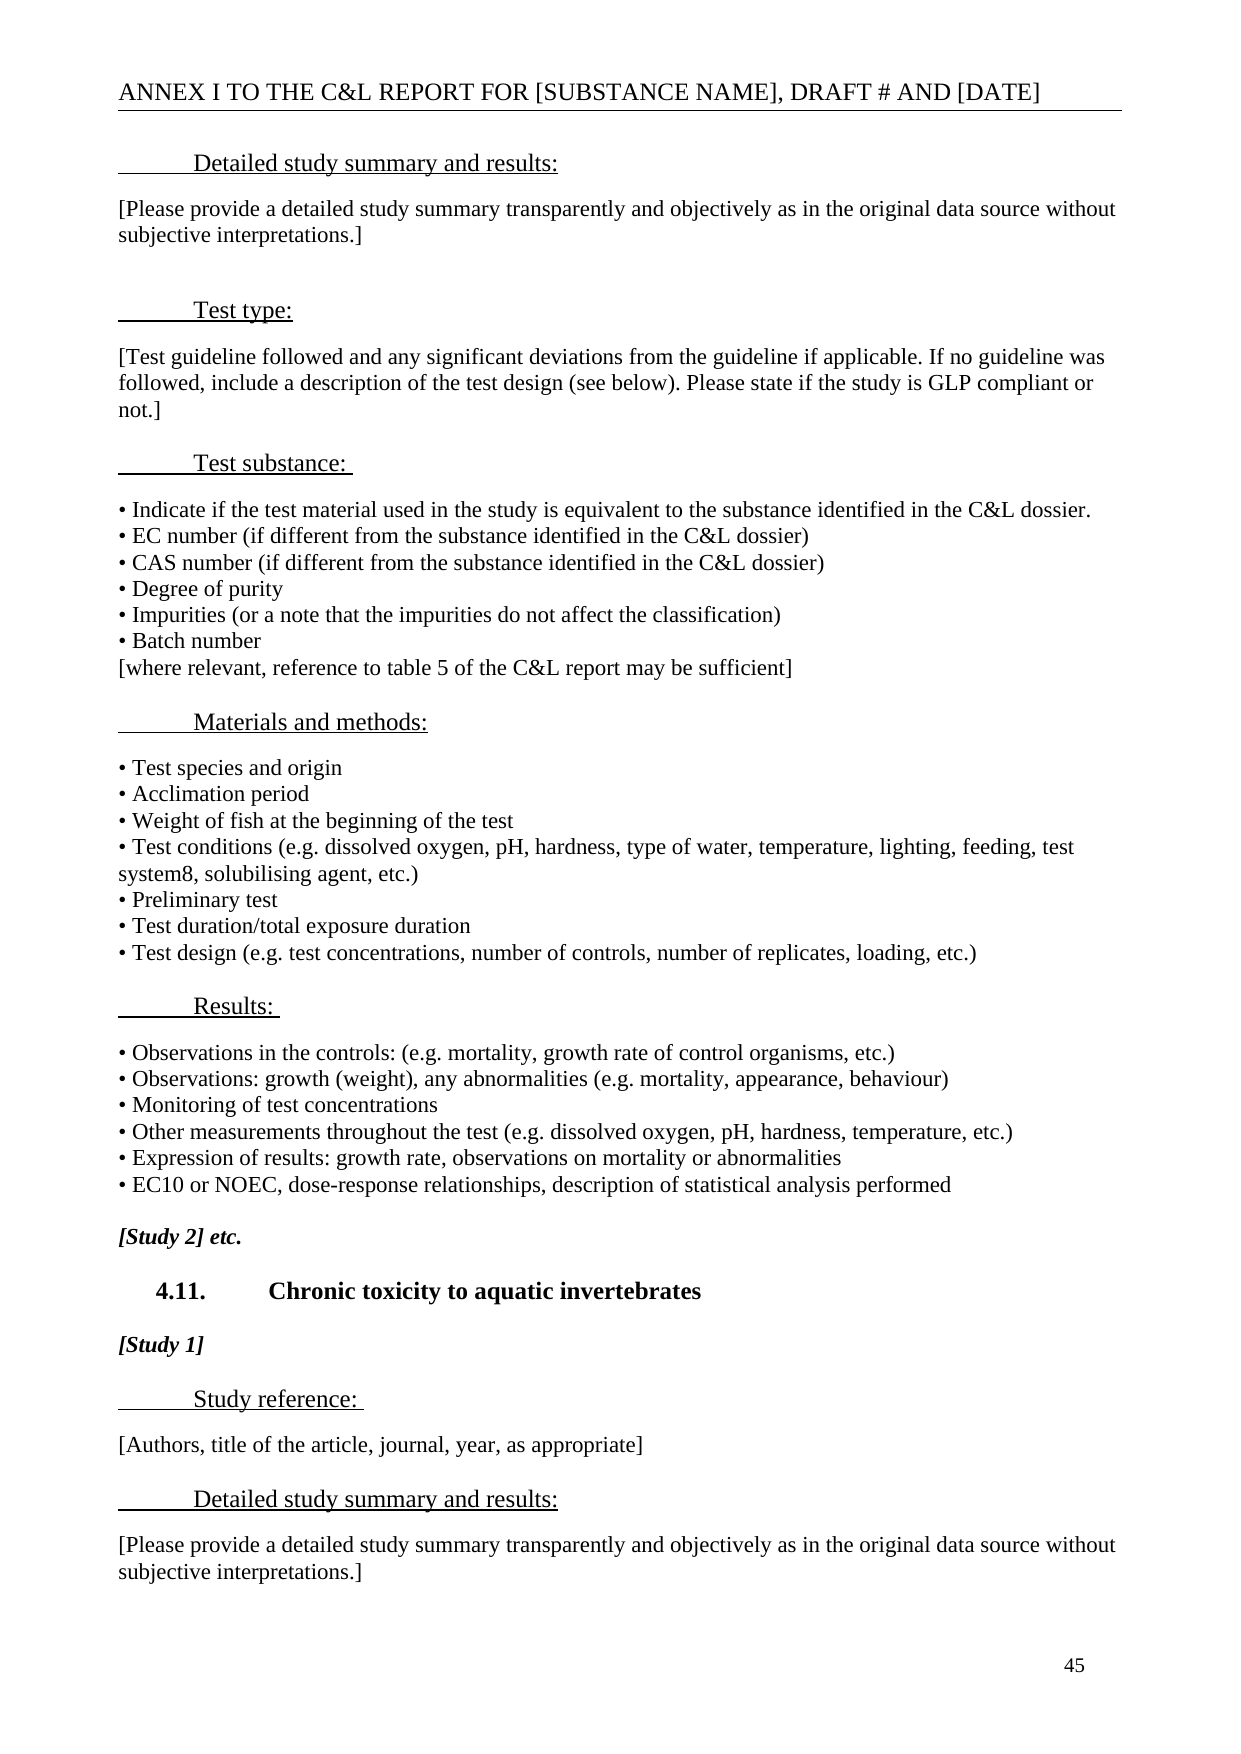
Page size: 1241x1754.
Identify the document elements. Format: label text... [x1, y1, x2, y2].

text [Please provide a detailed study summary transparently and objectively as in the original data source without subjective interpretations.] [118, 1532, 1122, 1584]
text • Indicate if the test material used in the study is equivalent to the substance identified in the C&L dossier. [118, 496, 1122, 522]
text [where relevant, reference to table 5 of the C&L report may be sufficient] [118, 654, 1122, 680]
text • Observations in the controls: (e.g. mortality, growth rate of control organisms, etc.) [118, 1039, 1122, 1065]
text • Observations: growth (weight), any abnormalities (e.g. mortality, appearance, behaviour) [118, 1065, 1122, 1092]
text [Study 1] [118, 1331, 1122, 1357]
subtitle Materials and methods: [118, 707, 1122, 735]
subtitle Detailed study summary and results: [118, 1484, 1122, 1513]
subtitle Test substance: [118, 448, 1122, 477]
text • CAS number (if different from the substance identified in the C&L dossier) [118, 548, 1122, 575]
text • Weight of fish at the beginning of the test [118, 807, 1122, 833]
text • Test conditions (e.g. dissolved oxygen, pH, hardness, type of water, temperature, lighting, feeding, test system8, solubilising agent, etc.) [118, 833, 1122, 886]
text • EC10 or NOEC, dose-response relationships, description of statistical analysis performed [118, 1171, 1122, 1197]
subtitle Chronic toxicity to aquatic invertebrates [156, 1276, 1122, 1305]
subtitle Test type: [118, 295, 1122, 324]
text • Impurities (or a note that the impurities do not affect the classification) [118, 601, 1122, 628]
text [Test guideline followed and any significant deviations from the guideline if applicable. If no guideline was followed, include a description of the test design (see below). Please state if the study is GLP compliant or not.] [118, 343, 1122, 422]
text [Please provide a detailed study summary transparently and objectively as in the original data source without subjective interpretations.] [118, 195, 1122, 248]
text • Degree of purity [118, 575, 1122, 601]
text [Study 2] etc. [118, 1223, 1122, 1250]
subtitle Study reference: [118, 1384, 1122, 1413]
text • Test duration/total exposure duration [118, 912, 1122, 939]
text • Test species and origin [118, 754, 1122, 781]
text • Test design (e.g. test concentrations, number of controls, number of replicates, loading, etc.) [118, 939, 1122, 965]
text • Other measurements throughout the test (e.g. dissolved oxygen, pH, hardness, temperature, etc.) [118, 1118, 1122, 1144]
text • Batch number [118, 628, 1122, 654]
text • Monitoring of test concentrations [118, 1092, 1122, 1118]
text [Authors, title of the article, journal, year, as appropriate] [118, 1431, 1122, 1458]
text • Preliminary test [118, 886, 1122, 912]
text • Expression of results: growth rate, observations on mortality or abnormalities [118, 1144, 1122, 1171]
subtitle Results: [118, 991, 1122, 1020]
text • EC number (if different from the substance identified in the C&L dossier) [118, 522, 1122, 548]
text • Acclimation period [118, 781, 1122, 807]
subtitle Detailed study summary and results: [118, 148, 1122, 176]
